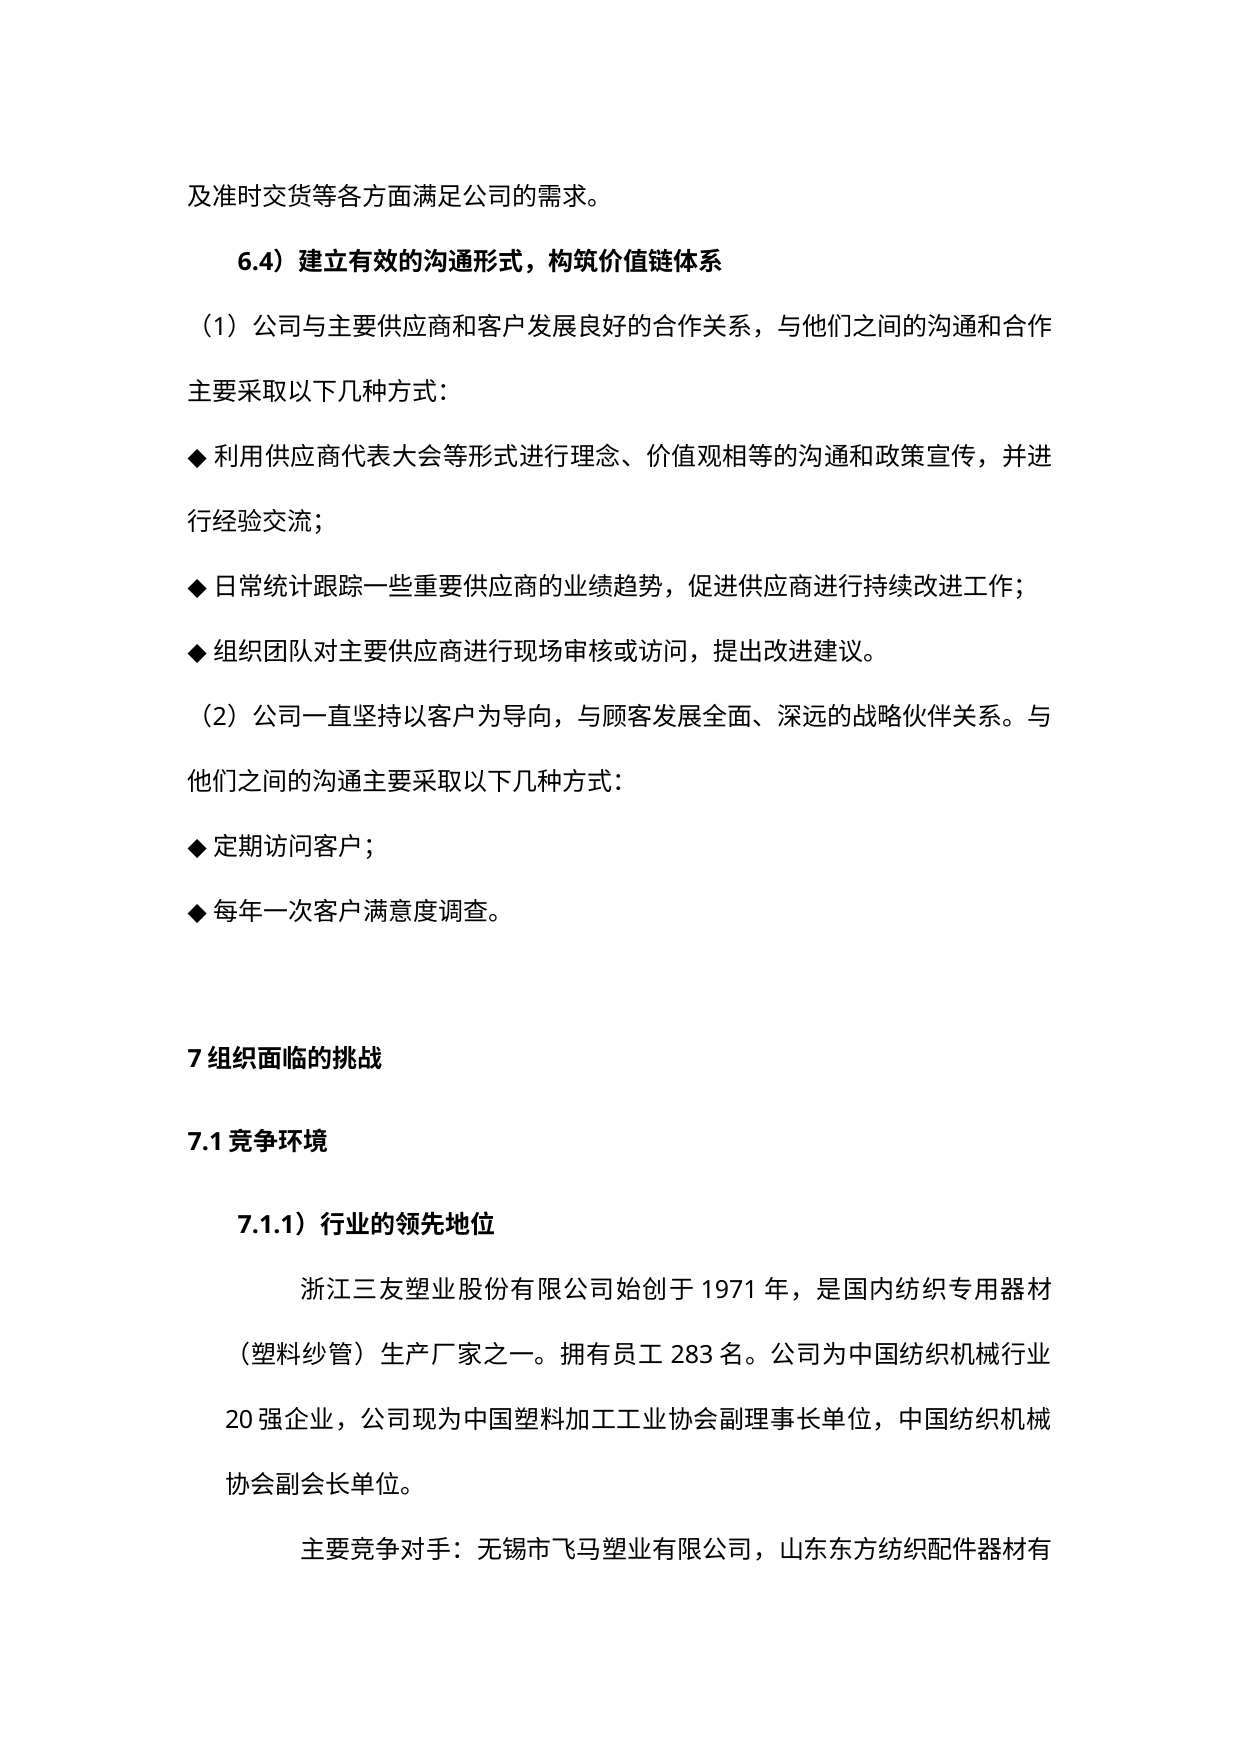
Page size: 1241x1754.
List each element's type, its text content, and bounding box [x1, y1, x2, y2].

text ◆ 每年一次客户满意度调查。 [187, 877, 1053, 942]
text 7组织面临的挑战 [187, 1024, 1053, 1089]
text （2）公司一直坚持以客户为导向，与顾客发展全面、深远的战略伙伴关系。与他们之间的沟通主要采取以下几种方式： [187, 682, 1053, 812]
text ◆ 定期访问客户； [187, 812, 1053, 877]
text （1）公司与主要供应商和客户发展良好的合作关系，与他们之间的沟通和合作主要采取以下几种方式： [187, 292, 1053, 422]
text ◆ 日常统计跟踪一些重要供应商的业绩趋势，促进供应商进行持续改进工作； [187, 552, 1053, 617]
text ◆ 组织团队对主要供应商进行现场审核或访问，提出改进建议。 [187, 617, 1053, 682]
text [187, 162, 1053, 227]
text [225, 1515, 1053, 1580]
text ◆ 利用供应商代表大会等形式进行理念、价值观相等的沟通和政策宣传，并进行经验交流； [187, 422, 1053, 552]
text 浙江三友塑业股份有限公司始创于1971年，是国内纺织专用器材（塑料纱管）生产厂家之一。拥有员工283名。公司为中国纺织机械行业20强企业，公司现为中国塑料加工工业协会副理事长单位，中国纺织机械协会副会长单位。 [225, 1255, 1053, 1515]
text 6.4）建立有效的沟通形式，构筑价值链体系 [187, 227, 1053, 292]
text 7.1.1）行业的领先地位 [187, 1190, 1053, 1255]
text 7.1竞争环境 [187, 1107, 1053, 1172]
